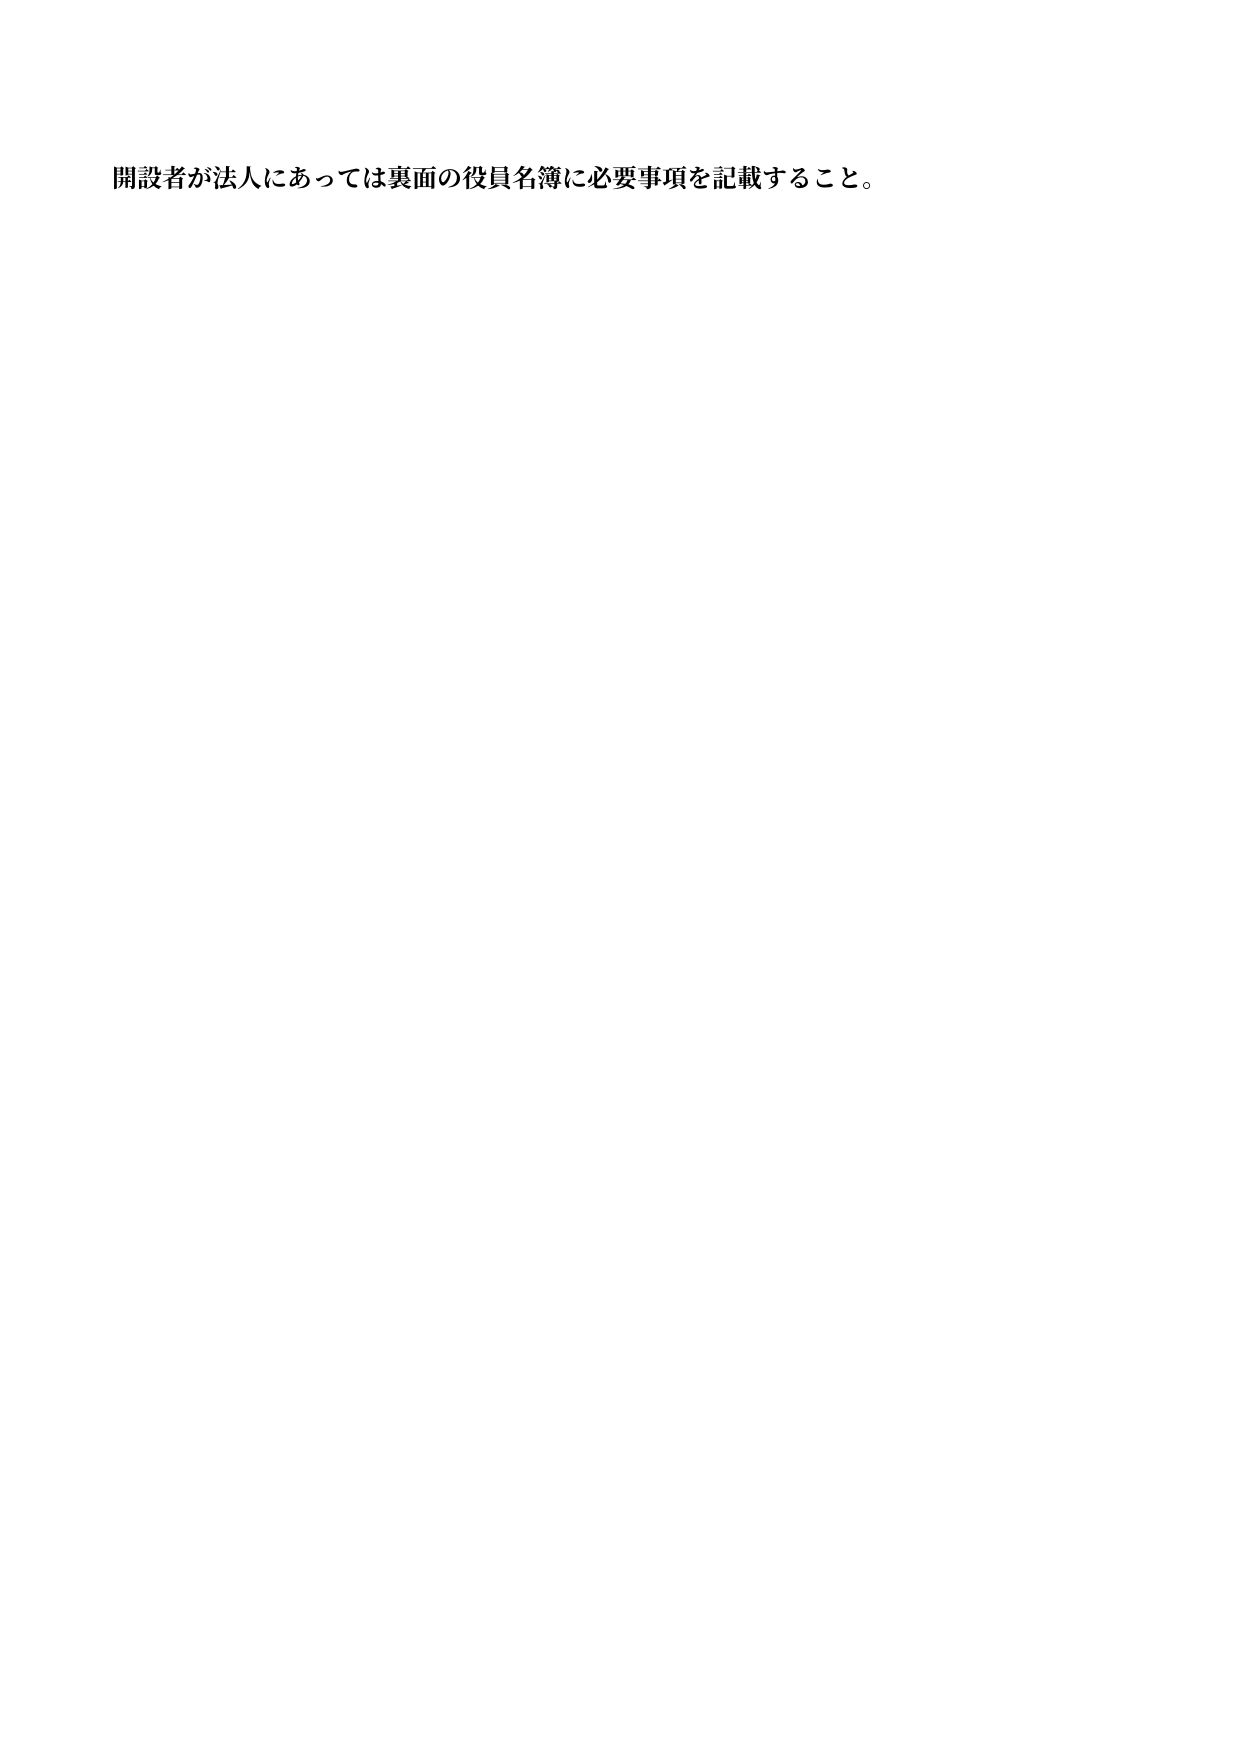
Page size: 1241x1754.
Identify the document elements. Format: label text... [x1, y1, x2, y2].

text 開設者が法人にあっては裏面の役員名簿に必要事項を記載すること。 [112, 158, 1128, 195]
